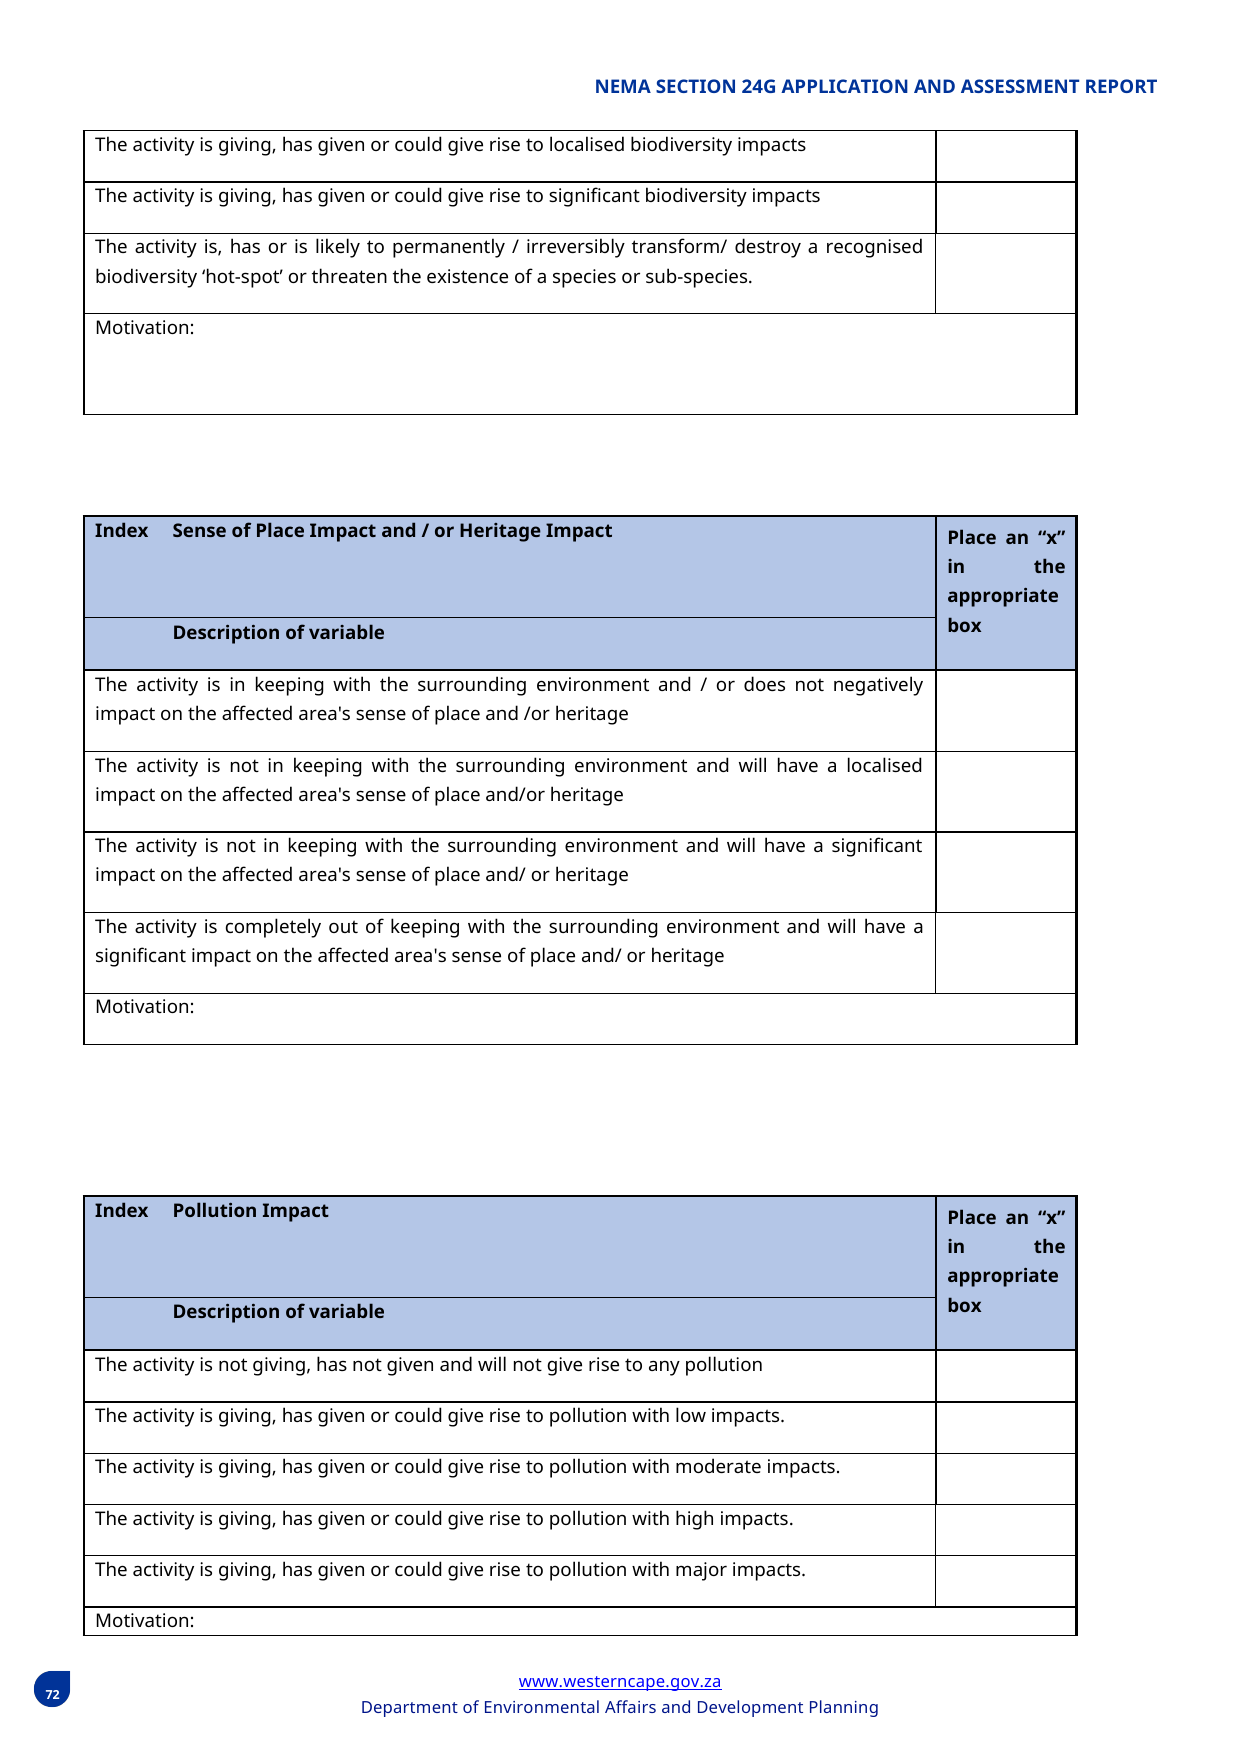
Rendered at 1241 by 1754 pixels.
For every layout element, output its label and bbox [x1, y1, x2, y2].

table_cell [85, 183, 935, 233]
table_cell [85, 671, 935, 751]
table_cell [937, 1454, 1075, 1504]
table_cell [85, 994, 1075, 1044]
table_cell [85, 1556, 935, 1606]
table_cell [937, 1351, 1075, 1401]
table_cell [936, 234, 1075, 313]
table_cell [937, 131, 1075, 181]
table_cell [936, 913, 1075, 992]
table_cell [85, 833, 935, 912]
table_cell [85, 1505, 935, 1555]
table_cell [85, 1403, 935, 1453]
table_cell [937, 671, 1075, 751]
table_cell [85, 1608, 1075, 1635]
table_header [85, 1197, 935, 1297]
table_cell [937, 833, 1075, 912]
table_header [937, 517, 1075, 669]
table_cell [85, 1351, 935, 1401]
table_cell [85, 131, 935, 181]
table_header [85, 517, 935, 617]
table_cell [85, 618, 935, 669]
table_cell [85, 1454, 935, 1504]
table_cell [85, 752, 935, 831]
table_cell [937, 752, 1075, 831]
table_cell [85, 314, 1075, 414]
picture [32, 1669, 72, 1709]
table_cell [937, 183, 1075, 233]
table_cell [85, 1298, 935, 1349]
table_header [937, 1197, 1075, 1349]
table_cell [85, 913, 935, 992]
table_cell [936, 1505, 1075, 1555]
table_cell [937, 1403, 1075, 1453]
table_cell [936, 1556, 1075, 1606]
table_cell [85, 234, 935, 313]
